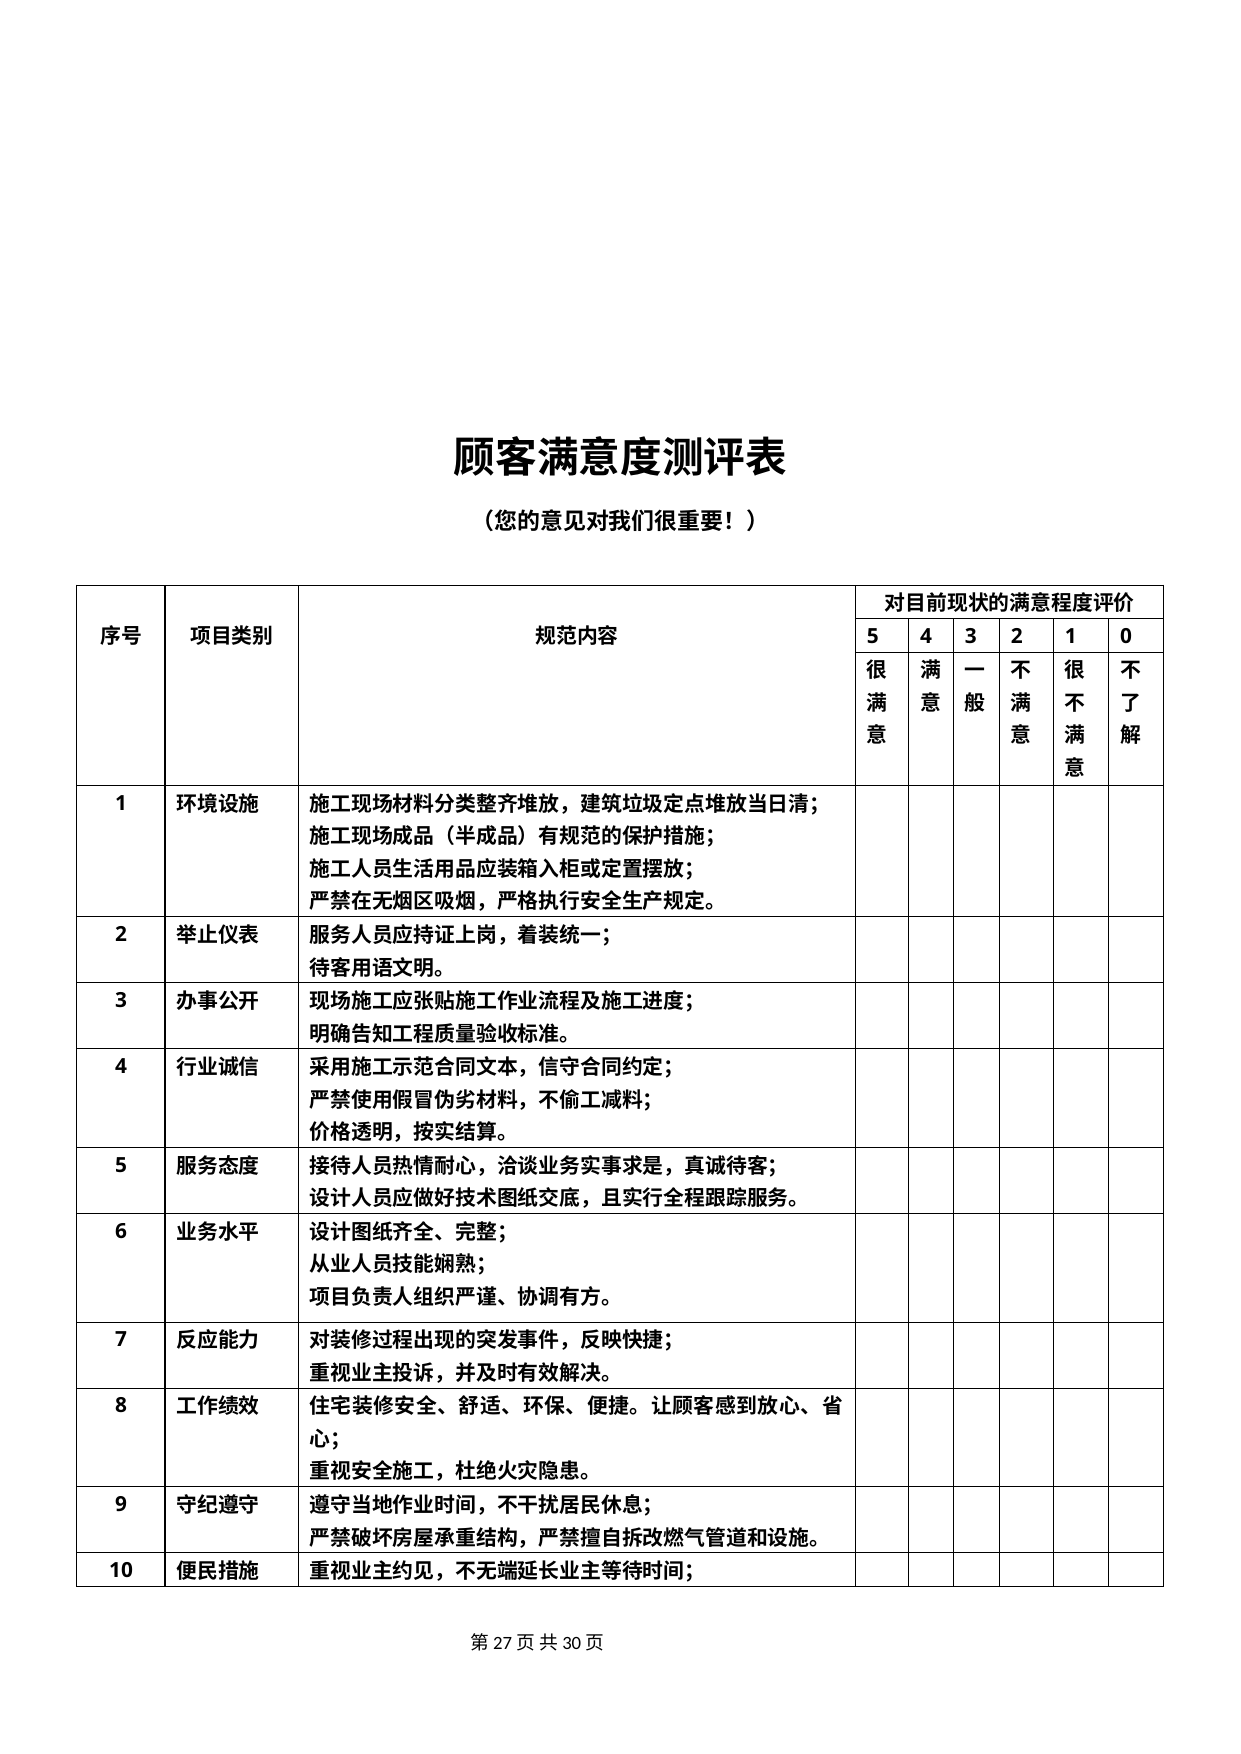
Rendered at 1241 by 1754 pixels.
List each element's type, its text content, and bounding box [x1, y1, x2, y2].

table_header 项目类别 [166, 586, 298, 785]
table_cell 很不满意 [1054, 653, 1108, 785]
table_cell [1054, 1148, 1108, 1213]
table_cell [954, 1049, 999, 1147]
table_cell [909, 1049, 953, 1147]
table_cell 3 [77, 983, 164, 1048]
table_cell [1054, 1323, 1108, 1388]
table_cell [1109, 1323, 1163, 1388]
table_cell 4 [909, 619, 953, 652]
table_cell [954, 983, 999, 1048]
table_cell [954, 1214, 999, 1322]
table_cell 10 [77, 1553, 164, 1586]
table_cell 8 [77, 1389, 164, 1486]
table_cell 设计图纸齐全、完整； 从业人员技能娴熟； 项目负责人组织严谨、协调有方。 [299, 1214, 855, 1322]
table_cell [1109, 1148, 1163, 1213]
table_cell 5 [856, 619, 908, 652]
table_cell [1054, 1389, 1108, 1486]
table_cell [1054, 1487, 1108, 1552]
table_cell 守纪遵守 [166, 1487, 298, 1552]
table_cell 3 [954, 619, 999, 652]
table_cell 4 [77, 1049, 164, 1147]
table_cell [856, 1049, 908, 1147]
table_cell 9 [77, 1487, 164, 1552]
table_cell 行业诚信 [166, 1049, 298, 1147]
table_cell [1109, 786, 1163, 916]
table_cell [856, 1487, 908, 1552]
table_cell [909, 983, 953, 1048]
table_cell 便民措施 [166, 1553, 298, 1586]
table_cell [1000, 786, 1053, 916]
table_cell [954, 1148, 999, 1213]
table_cell 遵守当地作业时间，不干扰居民休息； 严禁破坏房屋承重结构，严禁擅自拆改燃气管道和设施。 [299, 1487, 855, 1552]
table_cell 对装修过程出现的突发事件，反映快捷； 重视业主投诉，并及时有效解决。 [299, 1323, 855, 1388]
table_cell [856, 786, 908, 916]
table_cell [1109, 1487, 1163, 1552]
table_cell 6 [77, 1214, 164, 1322]
table_cell 服务人员应持证上岗，着装统一； 待客用语文明。 [299, 917, 855, 982]
table_header 序号 [77, 586, 164, 785]
table_cell [1000, 1214, 1053, 1322]
table_cell [1000, 917, 1053, 982]
table_cell [1109, 917, 1163, 982]
table_cell [909, 786, 953, 916]
table_cell 不了解 [1109, 653, 1163, 785]
table_cell 很满意 [856, 653, 908, 785]
table_cell [1109, 1389, 1163, 1486]
table_cell 0 [1109, 619, 1163, 652]
table_cell [1054, 983, 1108, 1048]
table_cell [954, 1553, 999, 1586]
table_cell [909, 1487, 953, 1552]
table_cell 施工现场材料分类整齐堆放，建筑垃圾定点堆放当日清； 施工现场成品（半成品）有规范的保护措施； 施工人员生活用品应装箱入柜或定置摆放； 严禁在无烟区吸烟，严格执行安全生产规定。 [299, 786, 855, 916]
table_cell 不满意 [1000, 653, 1053, 785]
table_cell 1 [1054, 619, 1108, 652]
table_cell [1109, 1214, 1163, 1322]
table_cell [1000, 1487, 1053, 1552]
table_cell [1000, 983, 1053, 1048]
table_cell [1054, 786, 1108, 916]
table_cell [954, 1487, 999, 1552]
table_cell [1054, 1553, 1108, 1586]
table_cell [1109, 1553, 1163, 1586]
table_cell [856, 1323, 908, 1388]
table_cell 2 [1000, 619, 1053, 652]
table_cell 服务态度 [166, 1148, 298, 1213]
table_cell [909, 1553, 953, 1586]
table_cell [954, 917, 999, 982]
table_cell 7 [77, 1323, 164, 1388]
table_cell 采用施工示范合同文本，信守合同约定； 严禁使用假冒伪劣材料，不偷工减料； 价格透明，按实结算。 [299, 1049, 855, 1147]
table_cell [856, 1148, 908, 1213]
table_cell 1 [77, 786, 164, 916]
table_header 对目前现状的满意程度评价 [856, 586, 1163, 618]
table_cell [856, 1389, 908, 1486]
table_cell 住宅装修安全、舒适、环保、便捷。让顾客感到放心、省心； 重视安全施工，杜绝火灾隐患。 [299, 1389, 855, 1486]
table_cell 业务水平 [166, 1214, 298, 1322]
table_cell [1000, 1323, 1053, 1388]
table_cell 接待人员热情耐心，洽谈业务实事求是，真诚待客； 设计人员应做好技术图纸交底，且实行全程跟踪服务。 [299, 1148, 855, 1213]
table_cell 满意 [909, 653, 953, 785]
table_cell 办事公开 [166, 983, 298, 1048]
table_cell [1054, 1214, 1108, 1322]
table_cell 现场施工应张贴施工作业流程及施工进度； 明确告知工程质量验收标准。 [299, 983, 855, 1048]
table_cell 5 [77, 1148, 164, 1213]
table_cell [856, 917, 908, 982]
table_header 规范内容 [299, 586, 855, 785]
table_cell [909, 917, 953, 982]
table_cell [909, 1148, 953, 1213]
table_cell [909, 1323, 953, 1388]
table_cell [1000, 1049, 1053, 1147]
table_cell [856, 983, 908, 1048]
table_cell [1054, 1049, 1108, 1147]
table_cell [1109, 1049, 1163, 1147]
text （您的意见对我们很重要！） [187, 487, 1053, 552]
table_cell [856, 1214, 908, 1322]
table_cell 反应能力 [166, 1323, 298, 1388]
table_cell [909, 1214, 953, 1322]
table_cell [1000, 1389, 1053, 1486]
table_cell [954, 1323, 999, 1388]
table_cell [1054, 917, 1108, 982]
text 顾客满意度测评表 [187, 422, 1053, 487]
table_cell [1000, 1553, 1053, 1586]
table_cell 2 [77, 917, 164, 982]
table_cell 一般 [954, 653, 999, 785]
table_cell 举止仪表 [166, 917, 298, 982]
table_cell 工作绩效 [166, 1389, 298, 1486]
table_cell 环境设施 [166, 786, 298, 916]
table_cell [1000, 1148, 1053, 1213]
table_cell [1109, 983, 1163, 1048]
table_cell [954, 786, 999, 916]
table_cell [299, 1553, 855, 1586]
table_cell [909, 1389, 953, 1486]
table_cell [954, 1389, 999, 1486]
table_cell [856, 1553, 908, 1586]
